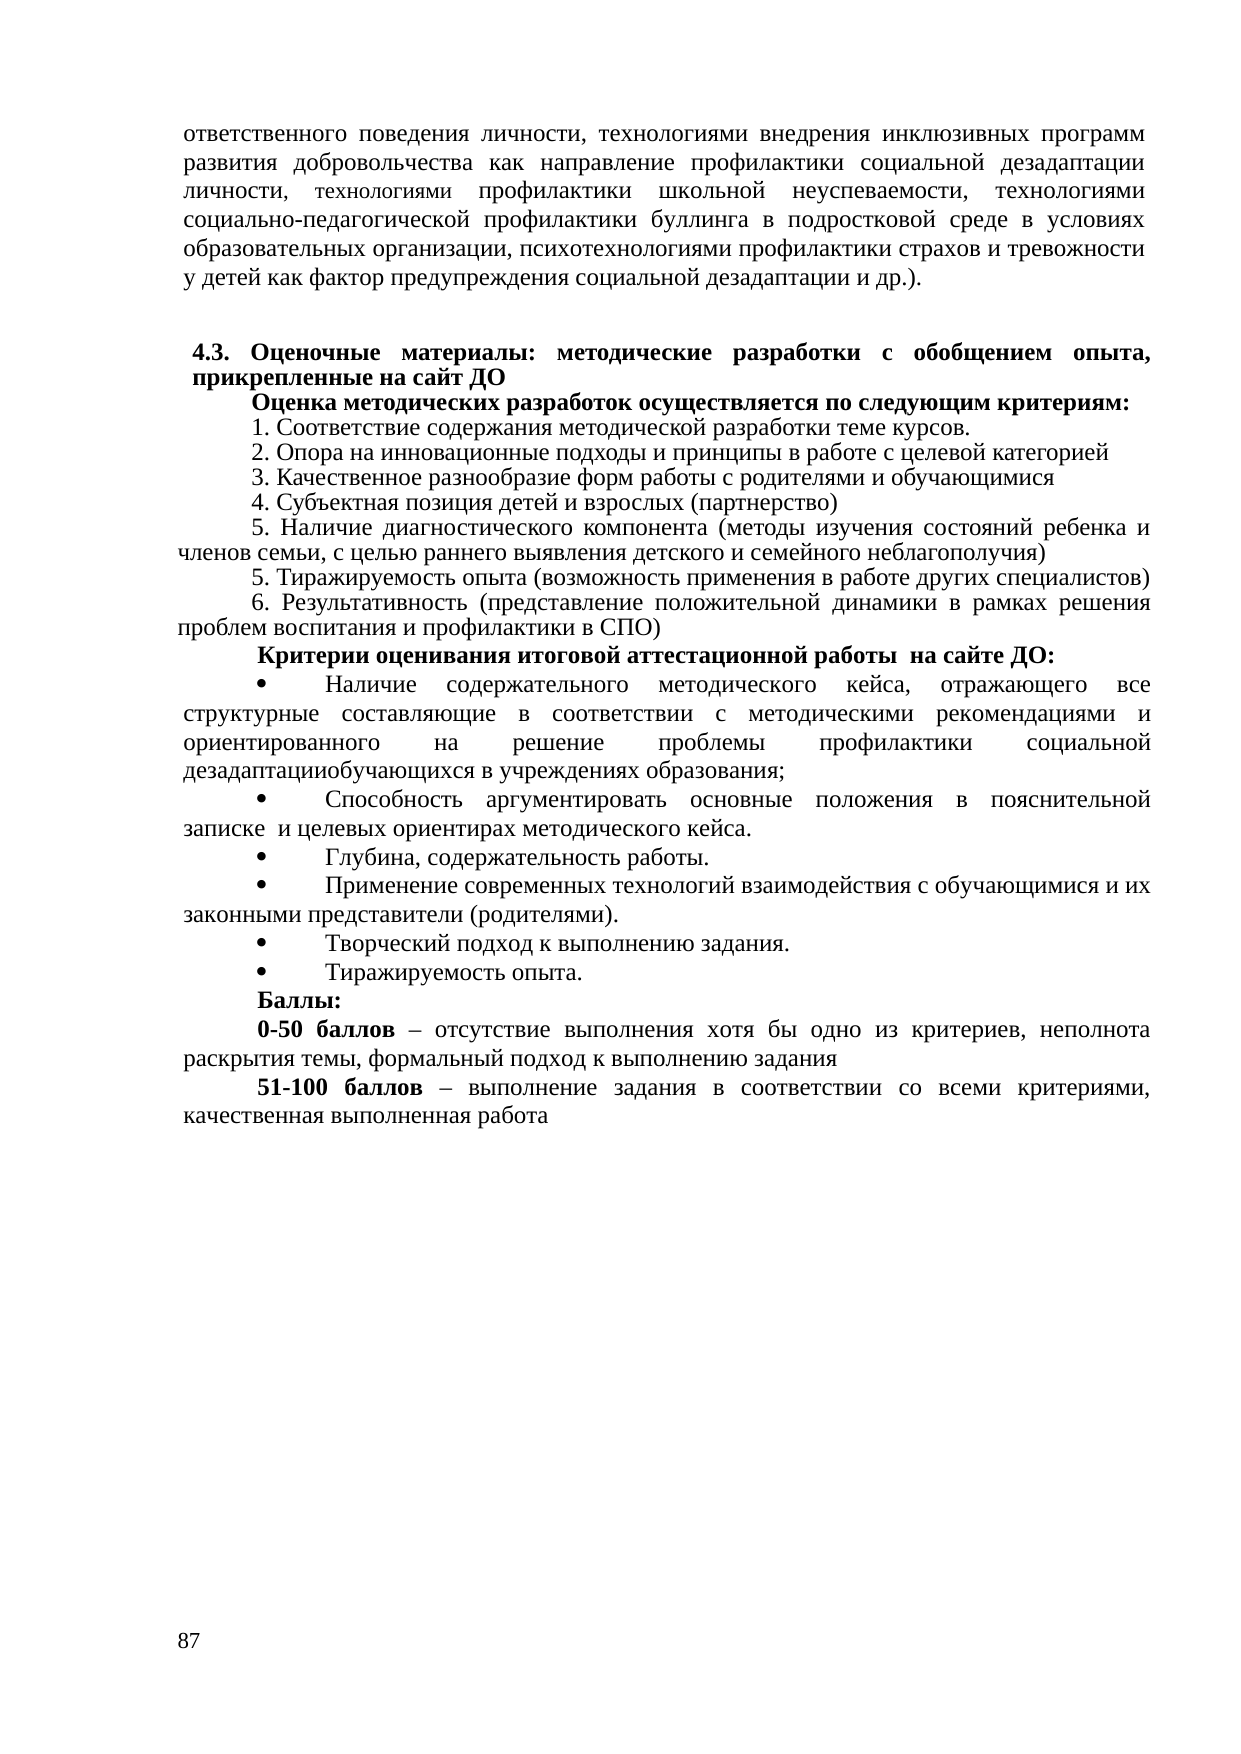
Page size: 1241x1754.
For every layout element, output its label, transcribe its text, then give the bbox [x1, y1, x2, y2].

text Баллы: [183, 986, 1152, 1014]
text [183, 118, 1146, 291]
list Способность аргументировать основные положения в пояснительной записке и целевых ориентирах методического кейса. [183, 784, 1152, 842]
text 2. Опора на инновационные подходы и принципы в работе с целевой категорией [177, 441, 1152, 466]
list Применение современных технологий взаимодействия с обучающимися и их законными представители (родителями). [183, 871, 1152, 928]
text 6. Результативность (представление положительной динамики в рамках решения проблем воспитания и профилактики в СПО) [177, 591, 1152, 641]
text Критерии оценивания итоговой аттестационной работы на сайте ДО: [183, 641, 1152, 669]
text Оценка методических разработок осуществляется по следующим критериям: [177, 391, 1152, 416]
text 4. Субъектная позиция детей и взрослых (партнерство) [177, 491, 1152, 516]
list Тиражируемость опыта. [183, 957, 1152, 986]
text 51-100 баллов – выполнение задания в соответствии со всеми критериями, качественная выполненная работа [183, 1072, 1152, 1129]
text 5. Наличие диагностического компонента (методы изучения состояний ребенка и членов семьи, с целью раннего выявления детского и семейного неблагополучия) [177, 516, 1152, 566]
text 4.3. Оценочные материалы: методические разработки с обобщением опыта, прикрепленные на сайт ДО [192, 341, 1152, 391]
text 1. Соответствие содержания методической разработки теме курсов. [177, 416, 1152, 441]
text 3. Качественное разнообразие форм работы с родителями и обучающимися [177, 466, 1152, 491]
text 5. Тиражируемость опыта (возможность применения в работе других специалистов) [177, 566, 1152, 591]
list Глубина, содержательность работы. [183, 842, 1152, 871]
text 0-50 баллов – отсутствие выполнения хотя бы одно из критериев, неполнота раскрытия темы, формальный подход к выполнению задания [183, 1014, 1152, 1072]
list Творческий подход к выполнению задания. [183, 928, 1152, 957]
list Наличие содержательного методического кейса, отражающего все структурные составляющие в соответствии с методическими рекомендациями и ориентированного на решение проблемы профилактики социальной дезадаптацииобучающихся в учреждениях образования; [183, 669, 1152, 784]
